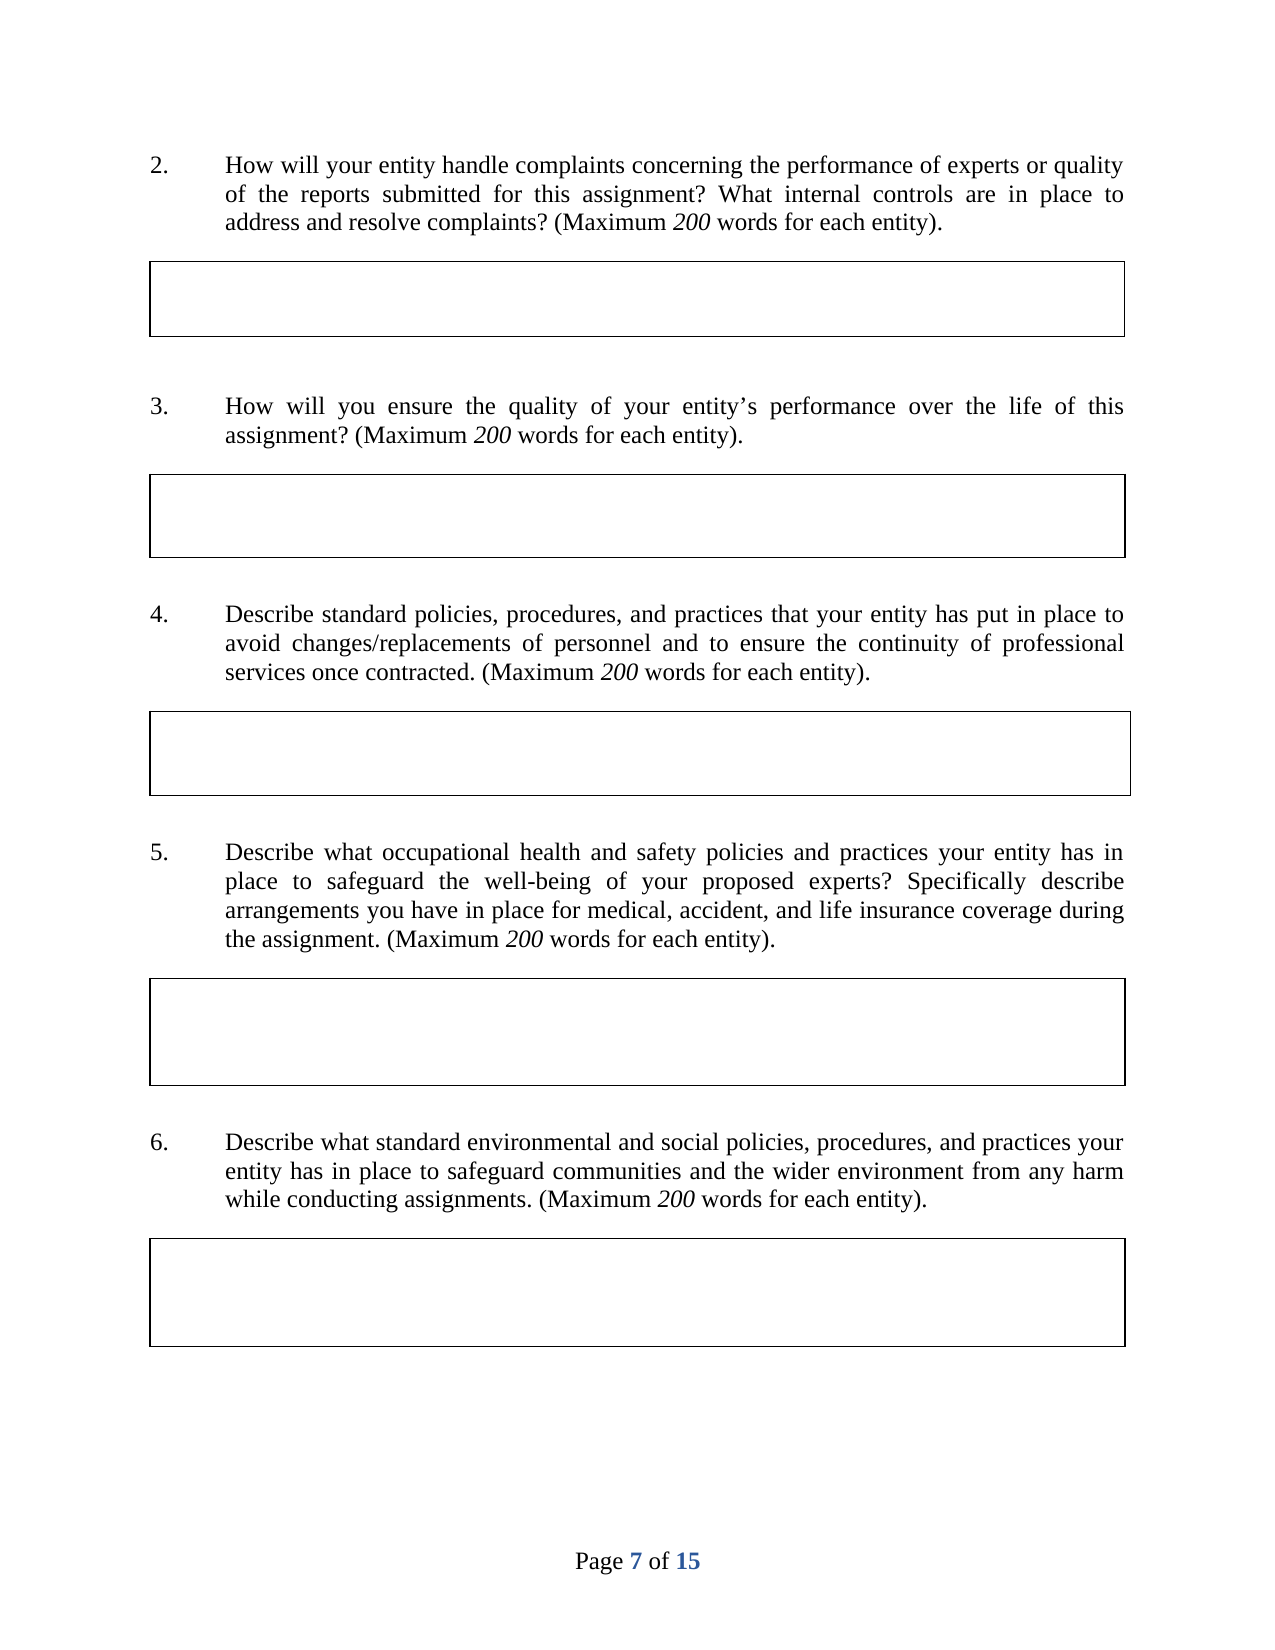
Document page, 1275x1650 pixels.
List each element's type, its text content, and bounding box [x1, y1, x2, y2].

table_header [151, 979, 1124, 1085]
list How will your entity handle complaints concerning the performance of experts or quality of the reports submitted for this assignment? What internal controls are in place to address and resolve complaints? (Maximum 200 words for each entity). [150, 150, 1125, 236]
table_header [151, 1239, 1124, 1346]
list Describe what occupational health and safety policies and practices your entity has in place to safeguard the well-being of your proposed experts? Specifically describe arrangements you have in place for medical, accident, and life insurance coverage during the assignment. (Maximum 200 words for each entity). [150, 837, 1125, 952]
table_header [151, 475, 1124, 557]
table_header [151, 712, 1130, 795]
list Describe standard policies, procedures, and practices that your entity has put in place to avoid changes/replacements of personnel and to ensure the continuity of professional services once contracted. (Maximum 200 words for each entity). [150, 599, 1125, 686]
list Describe what standard environmental and social policies, procedures, and practices your entity has in place to safeguard communities and the wider environment from any harm while conducting assignments. (Maximum 200 words for each entity). [150, 1127, 1125, 1213]
list How will you ensure the quality of your entity’s performance over the life of this assignment? (Maximum 200 words for each entity). [150, 391, 1125, 448]
table_header [151, 262, 1124, 336]
